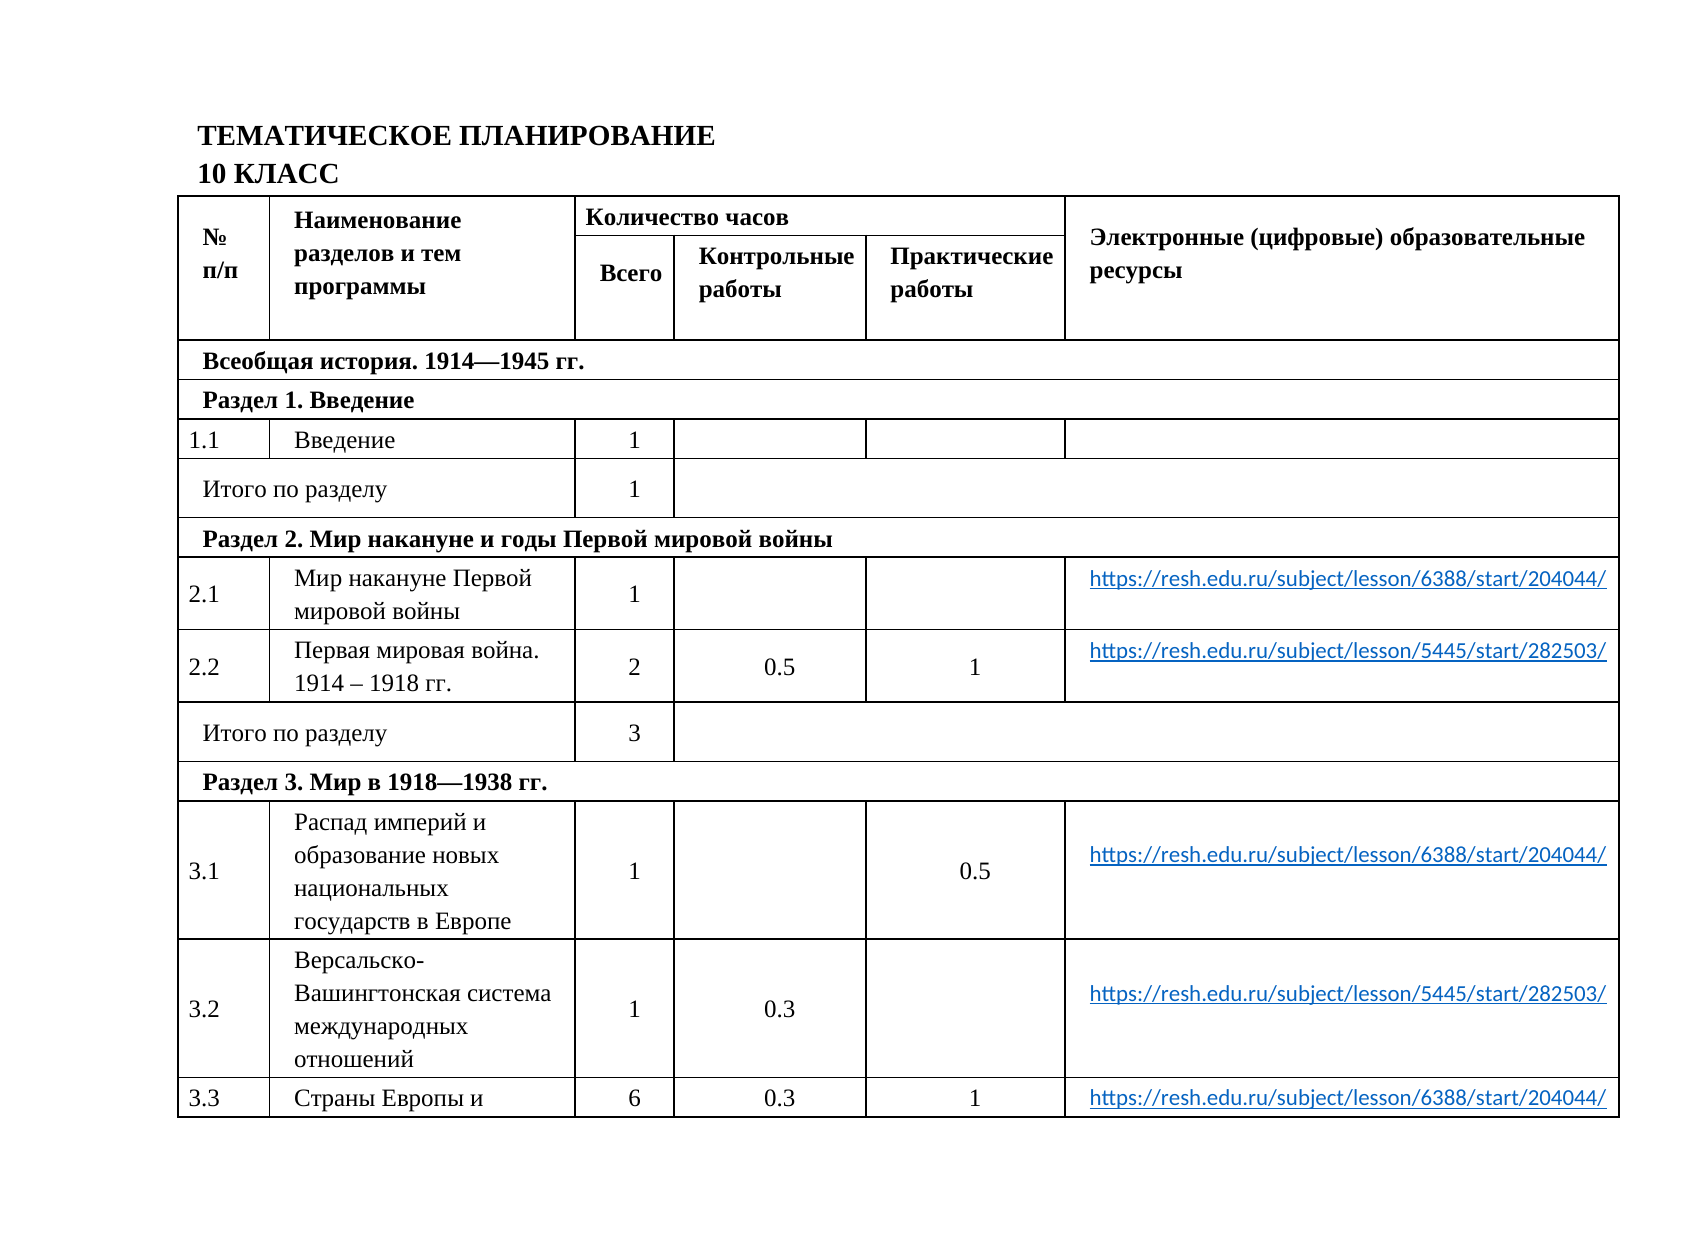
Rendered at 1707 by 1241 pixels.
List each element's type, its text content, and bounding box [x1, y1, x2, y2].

table_cell Контрольные работы [675, 236, 865, 339]
table_cell 1 [867, 1078, 1064, 1116]
table_cell Всего [576, 236, 673, 339]
table_cell 1 [576, 558, 673, 629]
table_cell [1066, 420, 1618, 457]
table_cell [675, 558, 865, 629]
table_cell Введение [270, 420, 574, 457]
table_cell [270, 1078, 574, 1116]
table_cell 3.3 [179, 1078, 269, 1116]
table_cell https://resh.edu.ru/subject/lesson/6388/start/204044/ [1066, 558, 1618, 629]
table_cell Первая мировая война. 1914 – 1918 гг. [270, 630, 574, 701]
table_cell 3 [576, 703, 673, 761]
table_cell 2.1 [179, 558, 269, 629]
table_cell https://resh.edu.ru/subject/lesson/5445/start/282503/ [1066, 630, 1618, 701]
table_cell 0.3 [675, 1078, 865, 1116]
table_cell 0.3 [675, 940, 865, 1077]
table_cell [1066, 1078, 1618, 1116]
table_cell Мир накануне Первой мировой войны [270, 558, 574, 629]
table_cell [675, 459, 1618, 517]
table_header Наименование разделов и тем программы [270, 197, 574, 339]
table_header № п/п [179, 197, 269, 339]
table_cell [1066, 940, 1618, 1077]
table_cell 0.5 [675, 630, 865, 701]
table_cell 3.2 [179, 940, 269, 1077]
text 10 КЛАСС [190, 157, 1618, 190]
table_cell [675, 703, 1618, 761]
table_cell Всеобщая история. 1914—1945 гг. [179, 341, 1618, 379]
table_cell 1 [576, 940, 673, 1077]
table_cell 2.2 [179, 630, 269, 701]
table_cell [675, 802, 865, 938]
table_cell https://resh.edu.ru/subject/lesson/6388/start/204044/ [1066, 802, 1618, 938]
table_cell 1 [576, 459, 673, 517]
table_cell 1 [576, 420, 673, 457]
table_cell 3.1 [179, 802, 269, 938]
table_header Электронные (цифровые) образовательные ресурсы [1066, 197, 1618, 339]
table_cell Версальско-Вашингтонская система международных отношений [270, 940, 574, 1077]
table_header Количество часов [576, 197, 1064, 234]
table_cell [867, 940, 1064, 1077]
table_cell [867, 420, 1064, 457]
table_cell 6 [576, 1078, 673, 1116]
text ТЕМАТИЧЕСКОЕ ПЛАНИРОВАНИЕ [190, 118, 1618, 152]
table_cell 1 [576, 802, 673, 938]
table_cell 1 [867, 630, 1064, 701]
table_cell Раздел 3. Мир в 1918—1938 гг. [179, 762, 1618, 800]
table_cell 0.5 [867, 802, 1064, 938]
table_cell 1.1 [179, 420, 269, 457]
table_cell Итого по разделу [179, 703, 574, 761]
table_cell Раздел 2. Мир накануне и годы Первой мировой войны [179, 518, 1618, 556]
table_cell Практические работы [867, 236, 1064, 339]
table_cell 2 [576, 630, 673, 701]
table_cell Раздел 1. Введение [179, 380, 1618, 418]
table_cell Итого по разделу [179, 459, 574, 517]
table_cell Распад империй и образование новых национальных государств в Европе [270, 802, 574, 938]
table_cell [867, 558, 1064, 629]
table_cell [675, 420, 865, 457]
